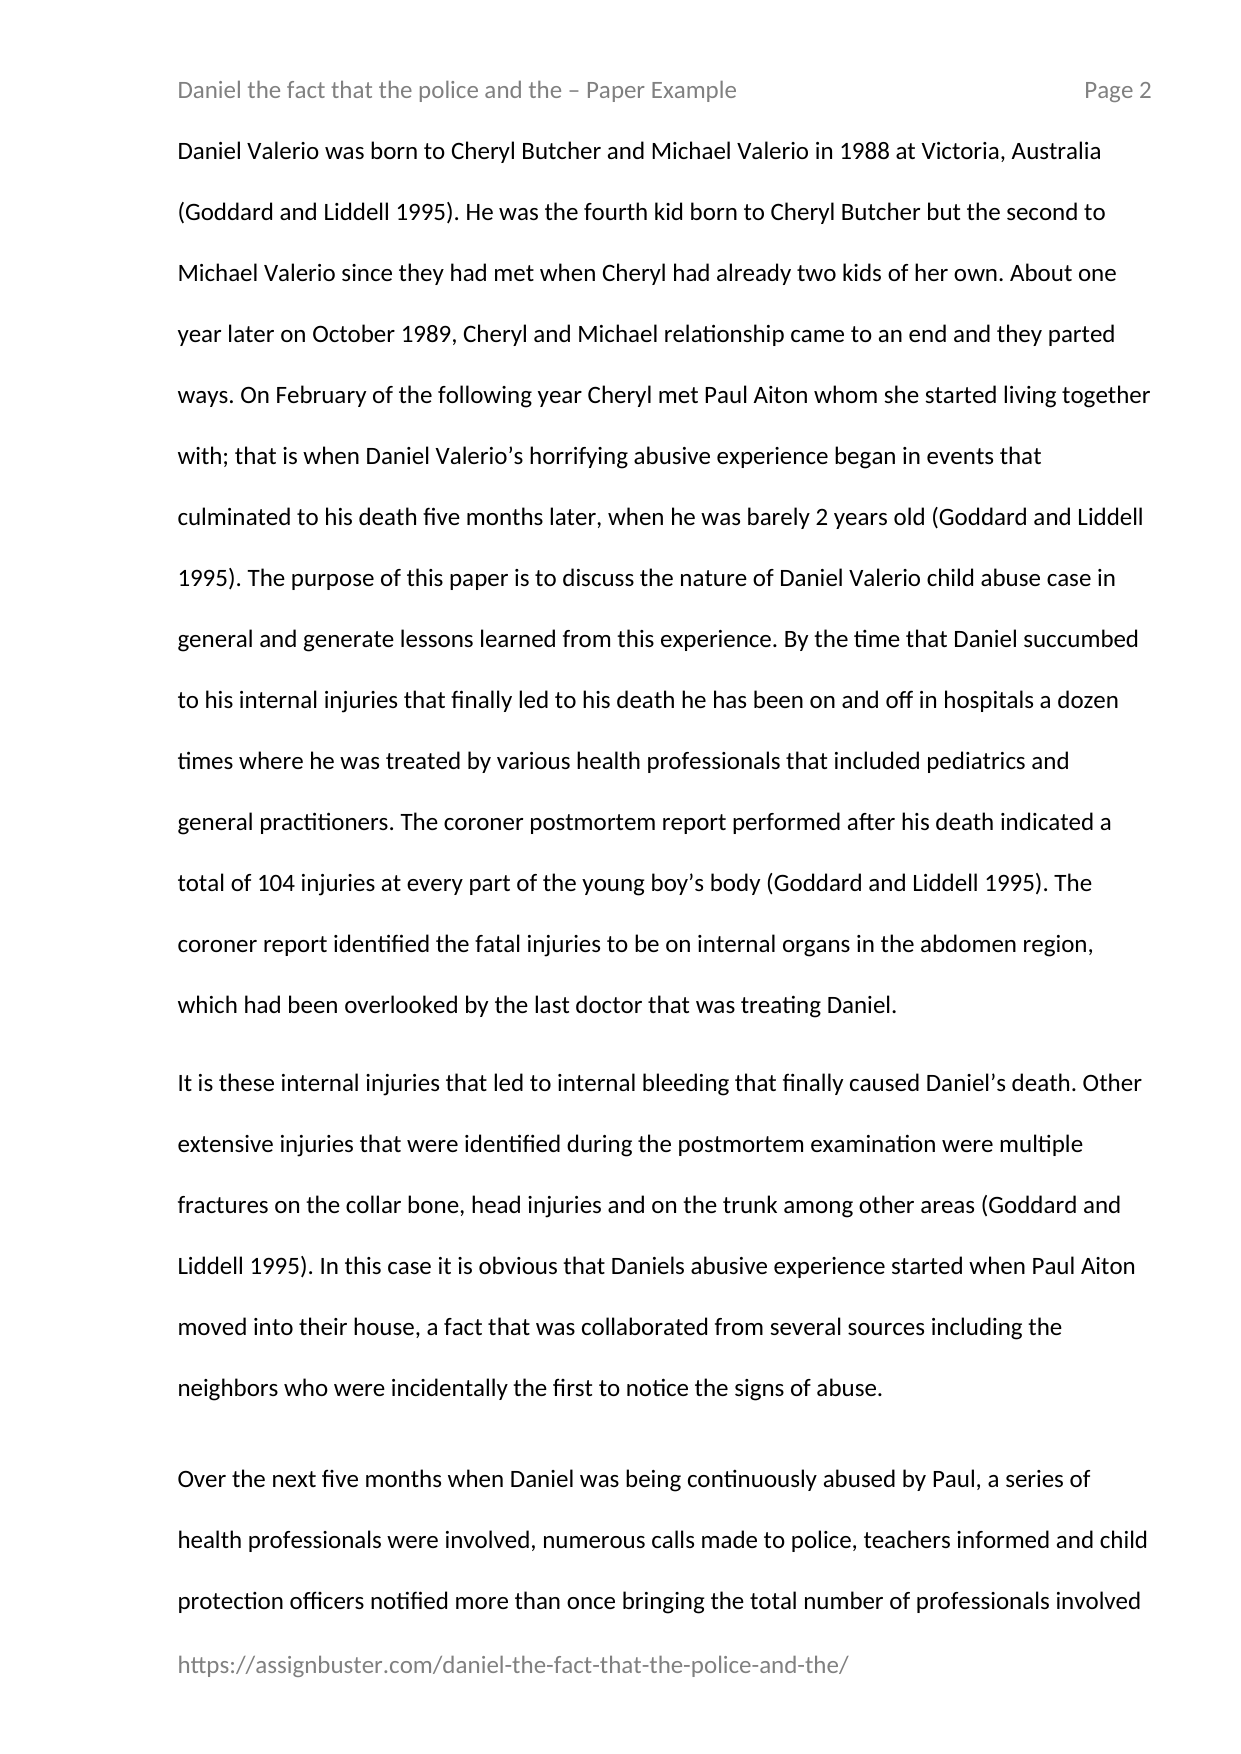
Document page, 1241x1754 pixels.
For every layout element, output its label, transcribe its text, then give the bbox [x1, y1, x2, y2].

text Daniel Valerio was born to Cheryl Butcher and Michael Valerio in 1988 at Victoria, Australia (Goddard and Liddell 1995). He was the fourth kid born to Cheryl Butcher but the second to Michael Valerio since they had met when Cheryl had already two kids of her own. About one year later on October 1989, Cheryl and Michael relationship came to an end and they parted ways. On February of the following year Cheryl met Paul Aiton whom she started living together with; that is when Daniel Valerio’s horrifying abusive experience began in events that culminated to his death five months later, when he was barely 2 years old (Goddard and Liddell 1995). The purpose of this paper is to discuss the nature of Daniel Valerio child abuse case in general and generate lessons learned from this experience. By the time that Daniel succumbed to his internal injuries that finally led to his death he has been on and off in hospitals a dozen times where he was treated by various health professionals that included pediatrics and general practitioners. The coroner postmortem report performed after his death indicated a total of 104 injuries at every part of the young boy’s body (Goddard and Liddell 1995). The coroner report identified the fatal injuries to be on internal organs in the abdomen region, which had been overlooked by the last doctor that was treating Daniel. [177, 135, 1152, 1020]
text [177, 1463, 1152, 1615]
text It is these internal injuries that led to internal bleeding that finally caused Daniel’s death. Other extensive injuries that were identified during the postmortem examination were multiple fractures on the collar bone, head injuries and on the trunk among other areas (Goddard and Liddell 1995). In this case it is obvious that Daniels abusive experience started when Paul Aiton moved into their house, a fact that was collaborated from several sources including the neighbors who were incidentally the first to notice the signs of abuse. [177, 1067, 1152, 1403]
